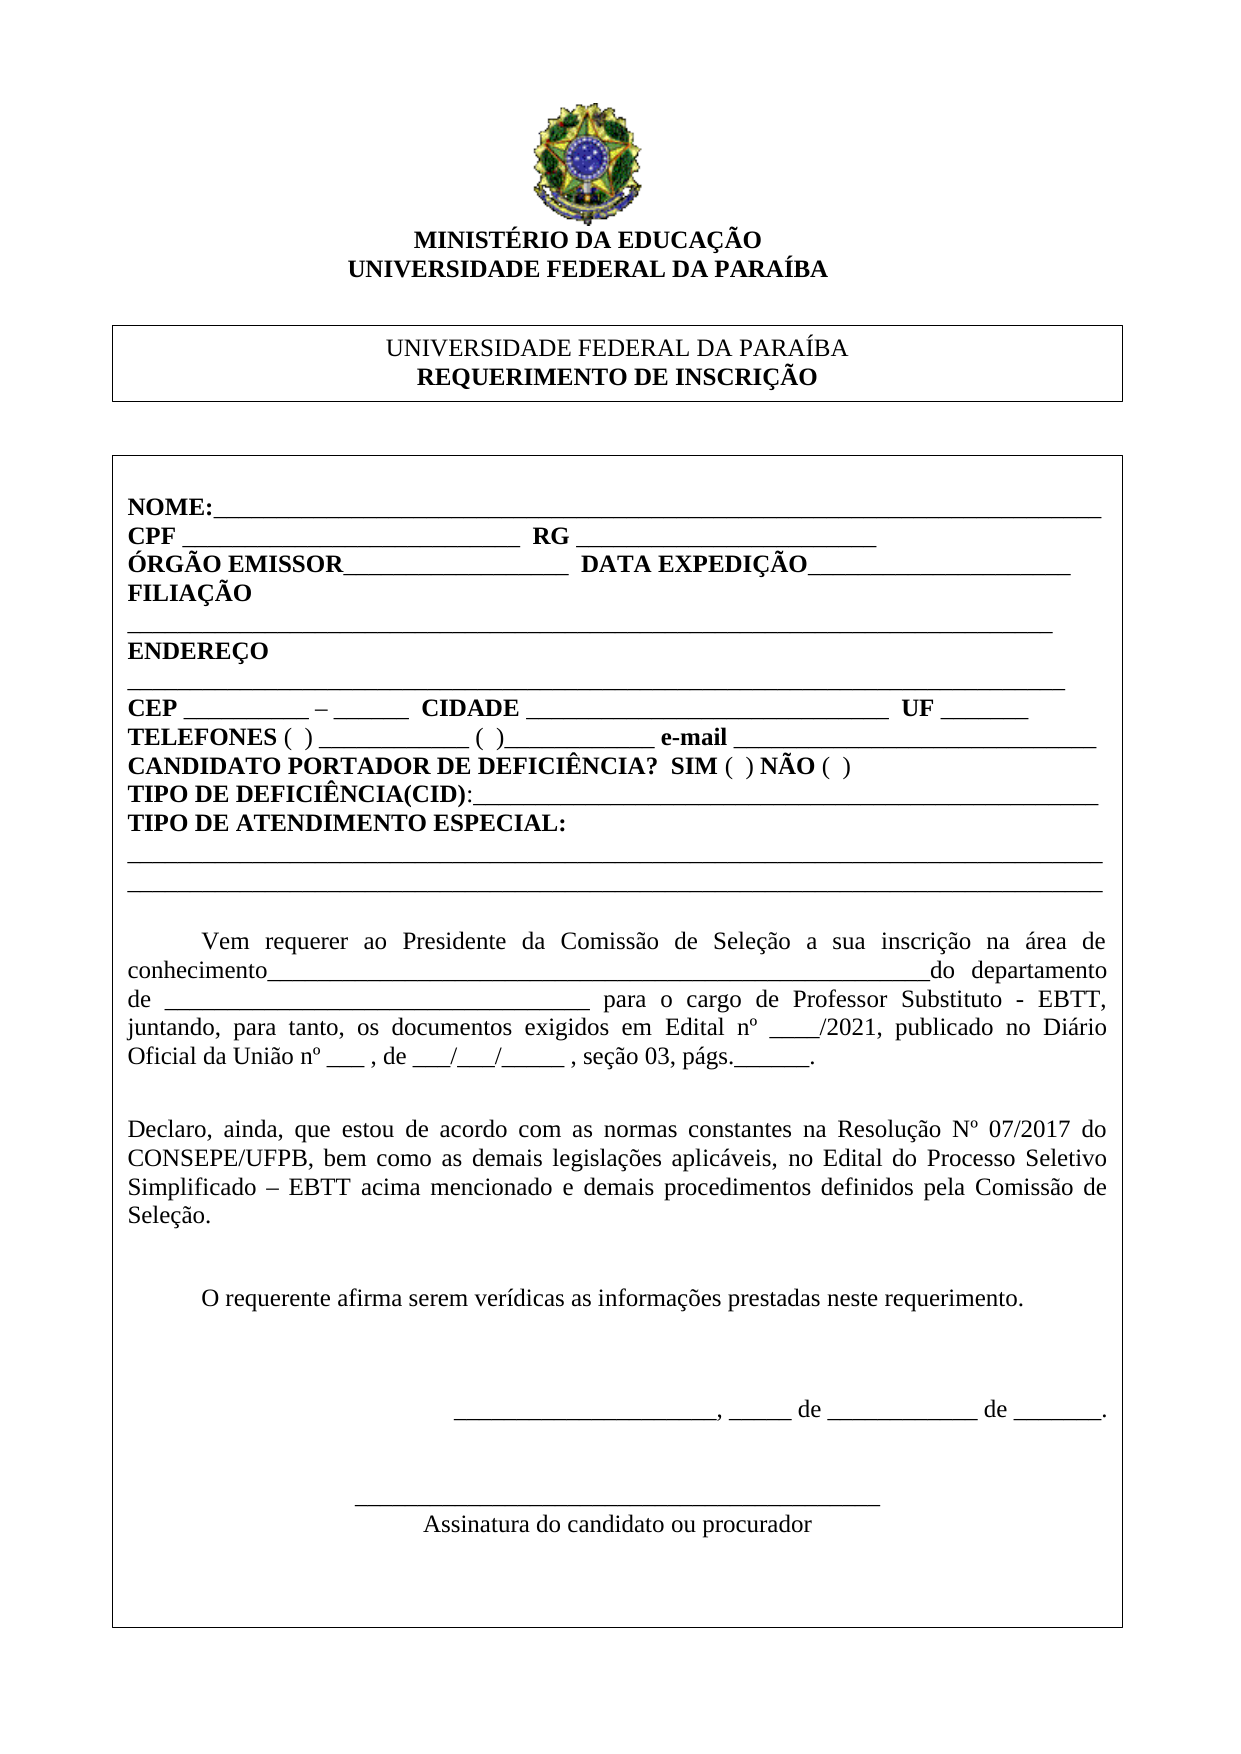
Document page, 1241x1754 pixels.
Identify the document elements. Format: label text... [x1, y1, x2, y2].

picture [531, 103, 644, 226]
text MINISTÉRIO DA EDUCAÇÃO UNIVERSIDADE FEDERAL DA PARAÍBA [112, 225, 1063, 283]
